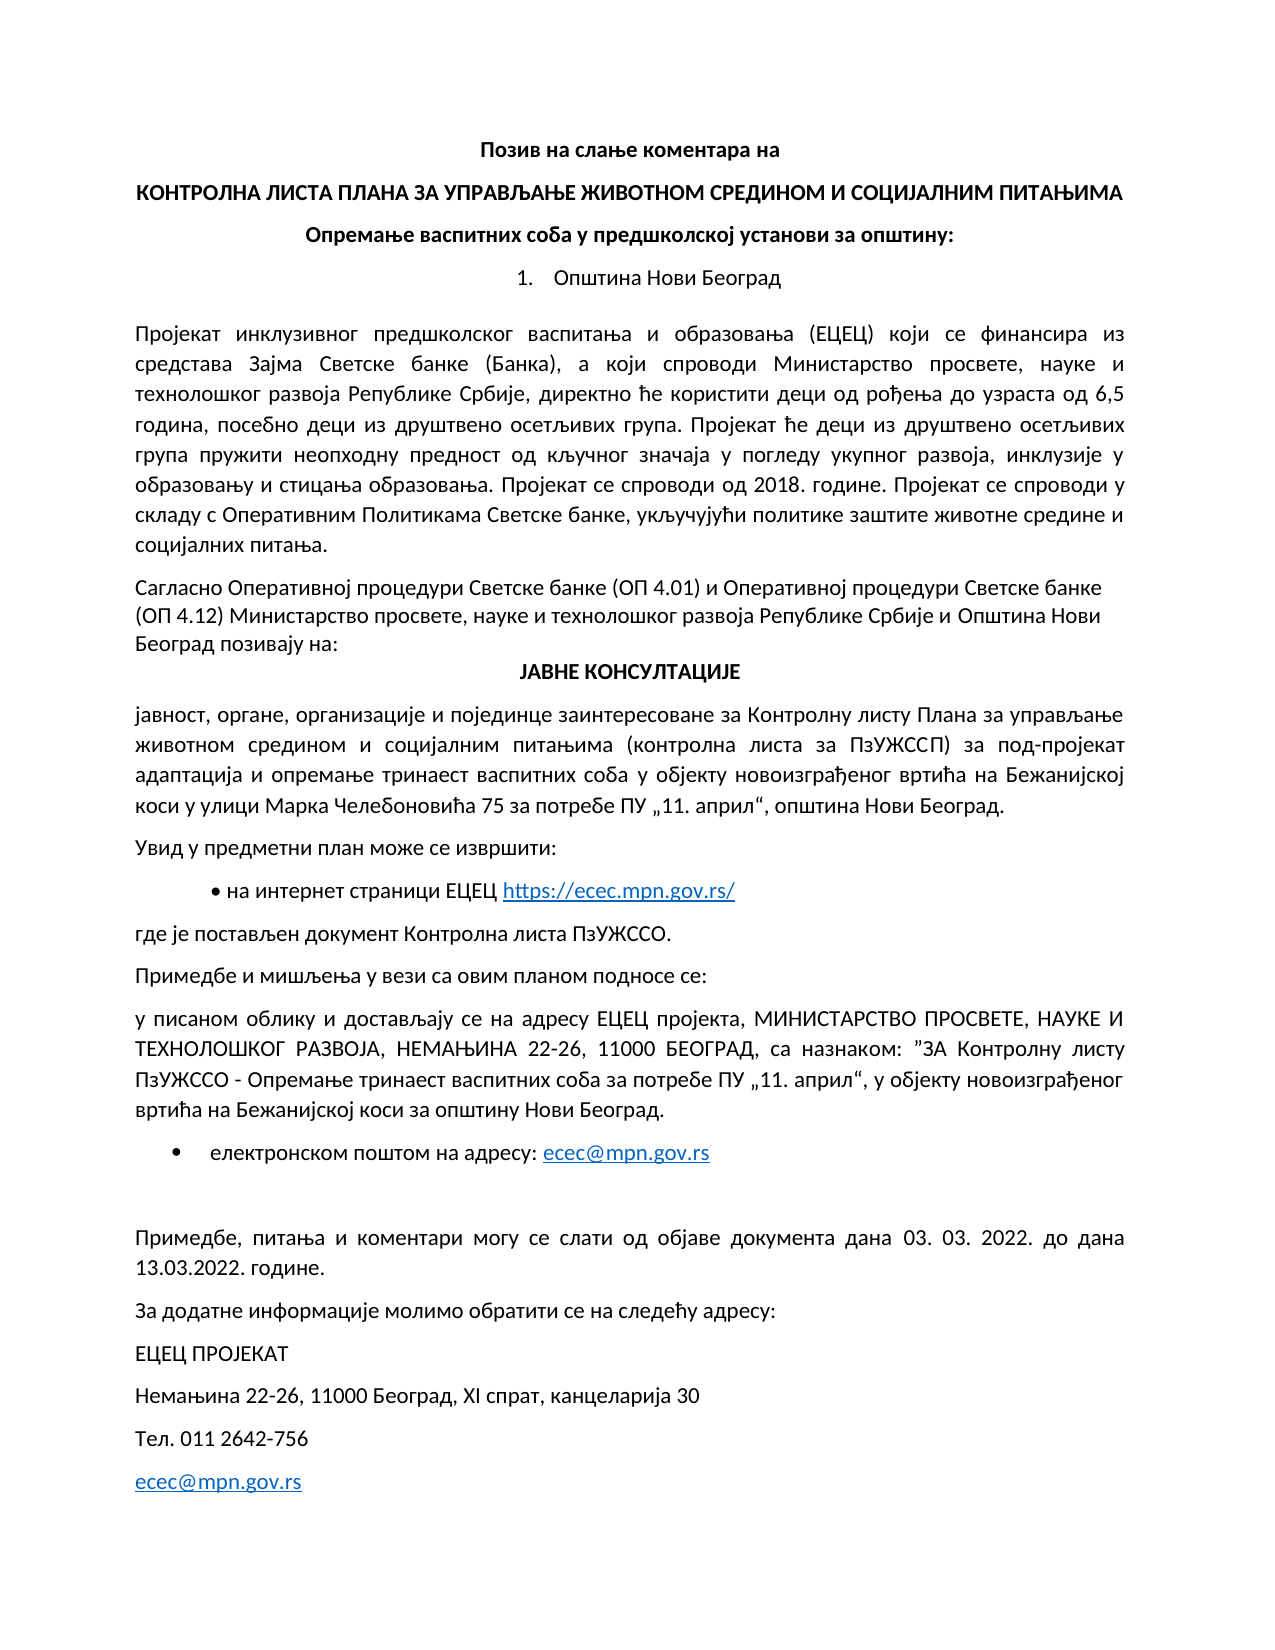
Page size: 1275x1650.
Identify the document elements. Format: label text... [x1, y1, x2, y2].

text Немањина 22-26, 11000 Београд, XI спрат, канцеларија 30 [135, 1381, 1125, 1409]
text где је постављен документ Контролна листа ПзУЖССО. [135, 919, 1125, 947]
text Увид у предметни план може се извршити: [135, 833, 1125, 861]
text јавност, органе, организације и појединце заинтересоване за Контролну листу Плана за управљање животном средином и социјалним питањима (контролна листа за ПзУЖССП) за под-пројекат адаптација и опремање тринаест васпитних соба у објекту новоизграђеног вртића на Бежанијској коси у улици Марка Челебоновића 75 за потребе ПУ „11. април“, општина Нови Београд. [135, 700, 1125, 819]
text Пројекат инклузивног предшколског васпитања и образовања (ЕЦЕЦ) који се финансира из средстава Зајма Светске банке (Банка), а који спроводи Министарство просвете, науке и технолошког развоја Републике Србије, директно ће користити деци од рођења до узраста од 6,5 година, посебно деци из друштвено осетљивих група. Пројекат ће деци из друштвено осетљивих група пружити неопходну предност од кључног значаја у погледу укупног развоја, инклузије у образовању и стицања образовања. Пројекат се спроводи од 2018. године. Пројекат се спроводи у складу с Оперативним Политикама Светске банке, укључујући политике заштите животне средине и социјалних питања. [135, 319, 1125, 559]
text За додатне информације молимо обратити се на следећу адресу: [135, 1296, 1125, 1324]
text Опремање васпитних соба у предшколској установи за општину: [135, 220, 1125, 248]
text ЈАВНЕ КОНСУЛТАЦИЈЕ [135, 657, 1125, 685]
text Примедбе и мишљења у вези са овим планом подносе се: [135, 962, 1125, 989]
text Примедбe, питања и коментари могу се слати од објаве документа дана 03. 03. 2022. до дана 13.03.2022. године. [135, 1223, 1125, 1281]
text у писаном облику и достављају се на адресу ЕЦЕЦ пројекта, МИНИСТАРСТВО ПРОСВЕТЕ, НАУКЕ И ТЕХНОЛОШКОГ РАЗВОЈА, НЕМАЊИНА 22-26, 11000 БЕОГРАД, са назнаком: ”ЗА Контролну листу ПзУЖССО - Опремање тринаест васпитних соба за потребе ПУ „11. април“, у објекту новоизграђеног вртића на Бежанијској коси за општину Нови Београд. [135, 1004, 1125, 1123]
list електронском поштом на адресу: ecec@mpn.gov.rs [172, 1138, 1125, 1166]
text • на интернет страници ЕЦЕЦ https://ecec.mpn.gov.rs/ [135, 876, 1125, 904]
text КОНТРОЛНА ЛИСТА ПЛАНА ЗА УПРАВЉАЊЕ ЖИВОТНОМ СРЕДИНОМ И СОЦИЈАЛНИМ ПИТАЊИМА [135, 178, 1125, 206]
text ЕЦЕЦ ПРОЈЕКАТ [135, 1339, 1125, 1367]
list Општина Нови Београд [172, 263, 1125, 291]
text Тел. 011 2642-756 [135, 1424, 1125, 1452]
text Сагласно Оперативној процедури Светске банке (ОП 4.01) и Оперативној процедури Светске банке (ОП 4.12) Министарство просвете, науке и технолошког развоја Републике Србије и Општина Нови Београд позивају на: [135, 573, 1125, 657]
text ecec@mpn.gov.rs [135, 1467, 1125, 1495]
text Позив на слање коментара на [135, 135, 1125, 163]
